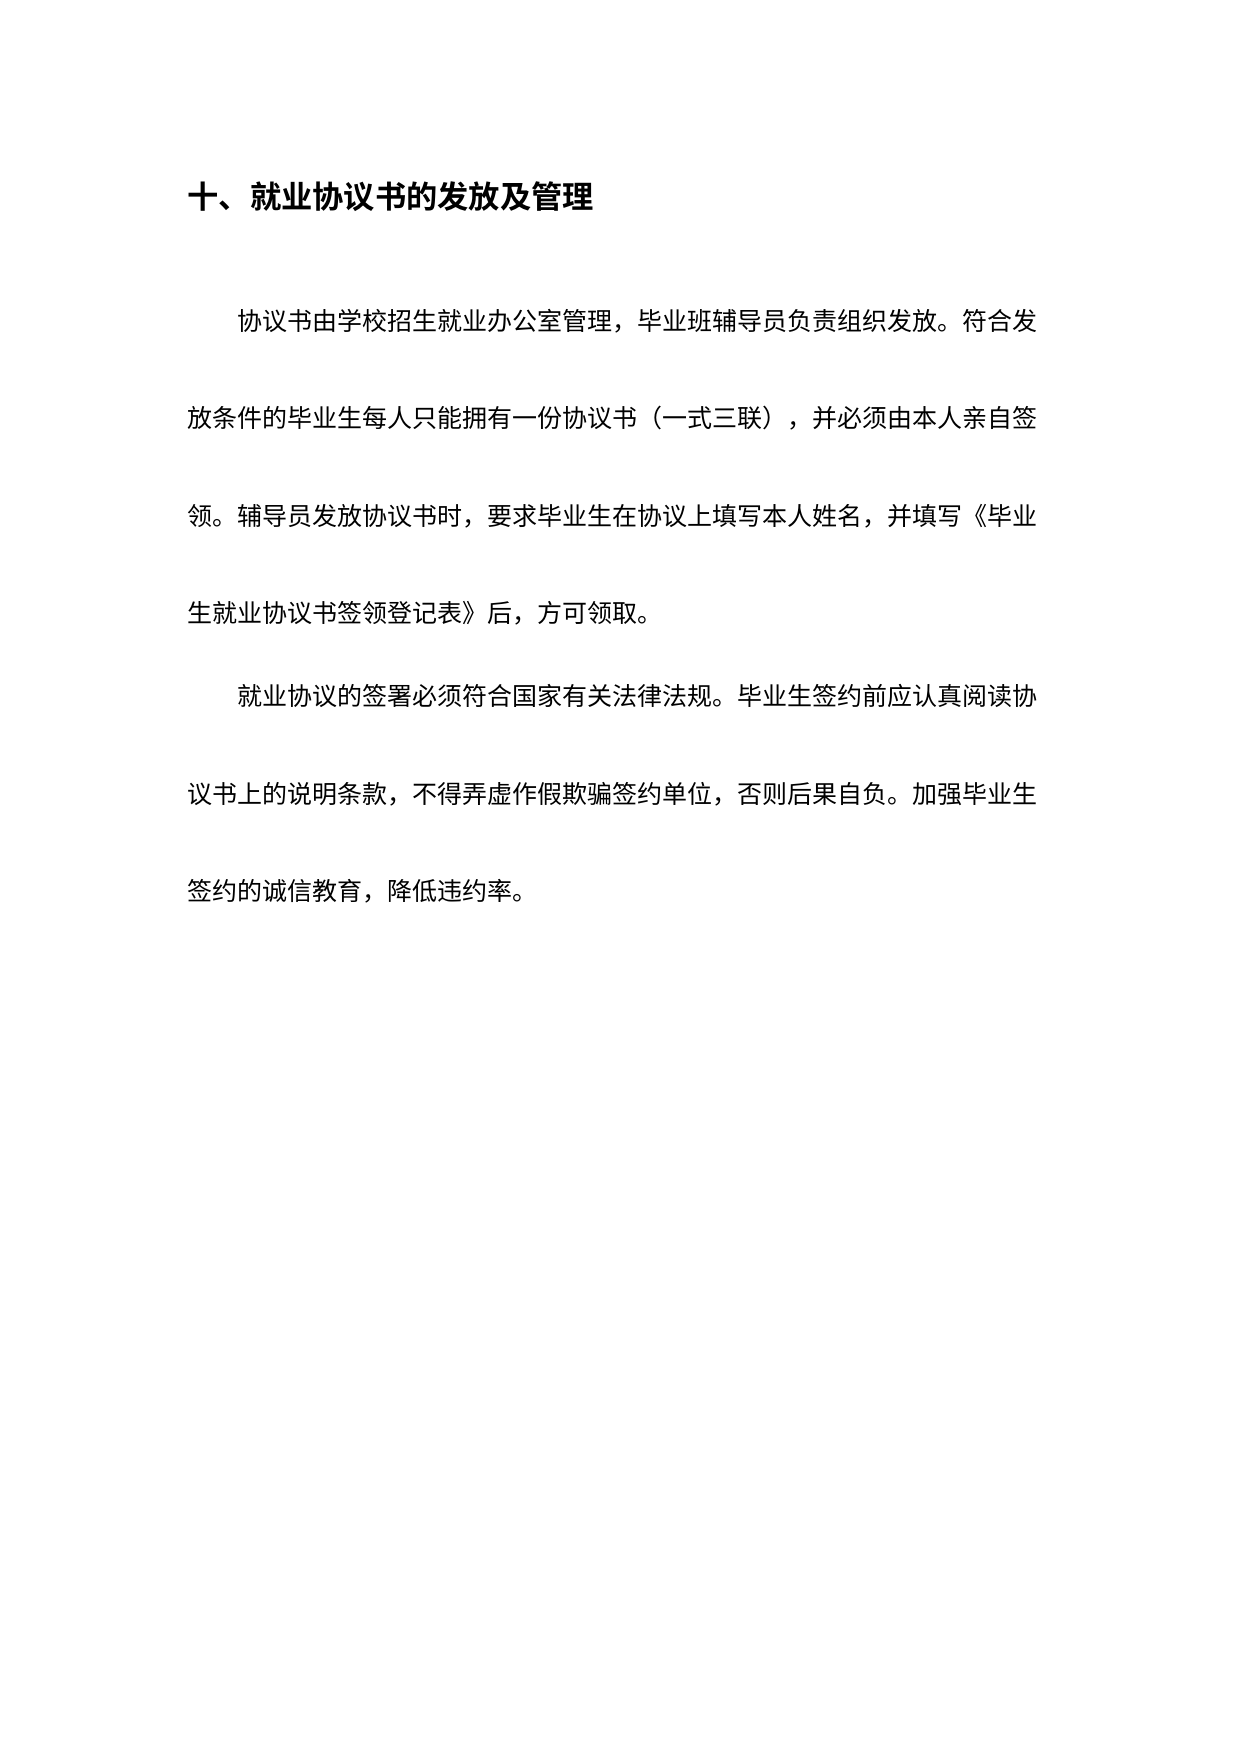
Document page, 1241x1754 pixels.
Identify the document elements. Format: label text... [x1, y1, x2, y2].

text 就业协议的签署必须符合国家有关法律法规。毕业生签约前应认真阅读协议书上的说明条款，不得弄虚作假欺骗签约单位，否则后果自负。加强毕业生签约的诚信教育，降低违约率。 [187, 662, 1053, 922]
text 协议书由学校招生就业办公室管理，毕业班辅导员负责组织发放。符合发放条件的毕业生每人只能拥有一份协议书（一式三联），并必须由本人亲自签领。辅导员发放协议书时，要求毕业生在协议上填写本人姓名，并填写《毕业生就业协议书签领登记表》后，方可领取。 [187, 287, 1053, 644]
subtitle 十、就业协议书的发放及管理 [187, 162, 1053, 227]
